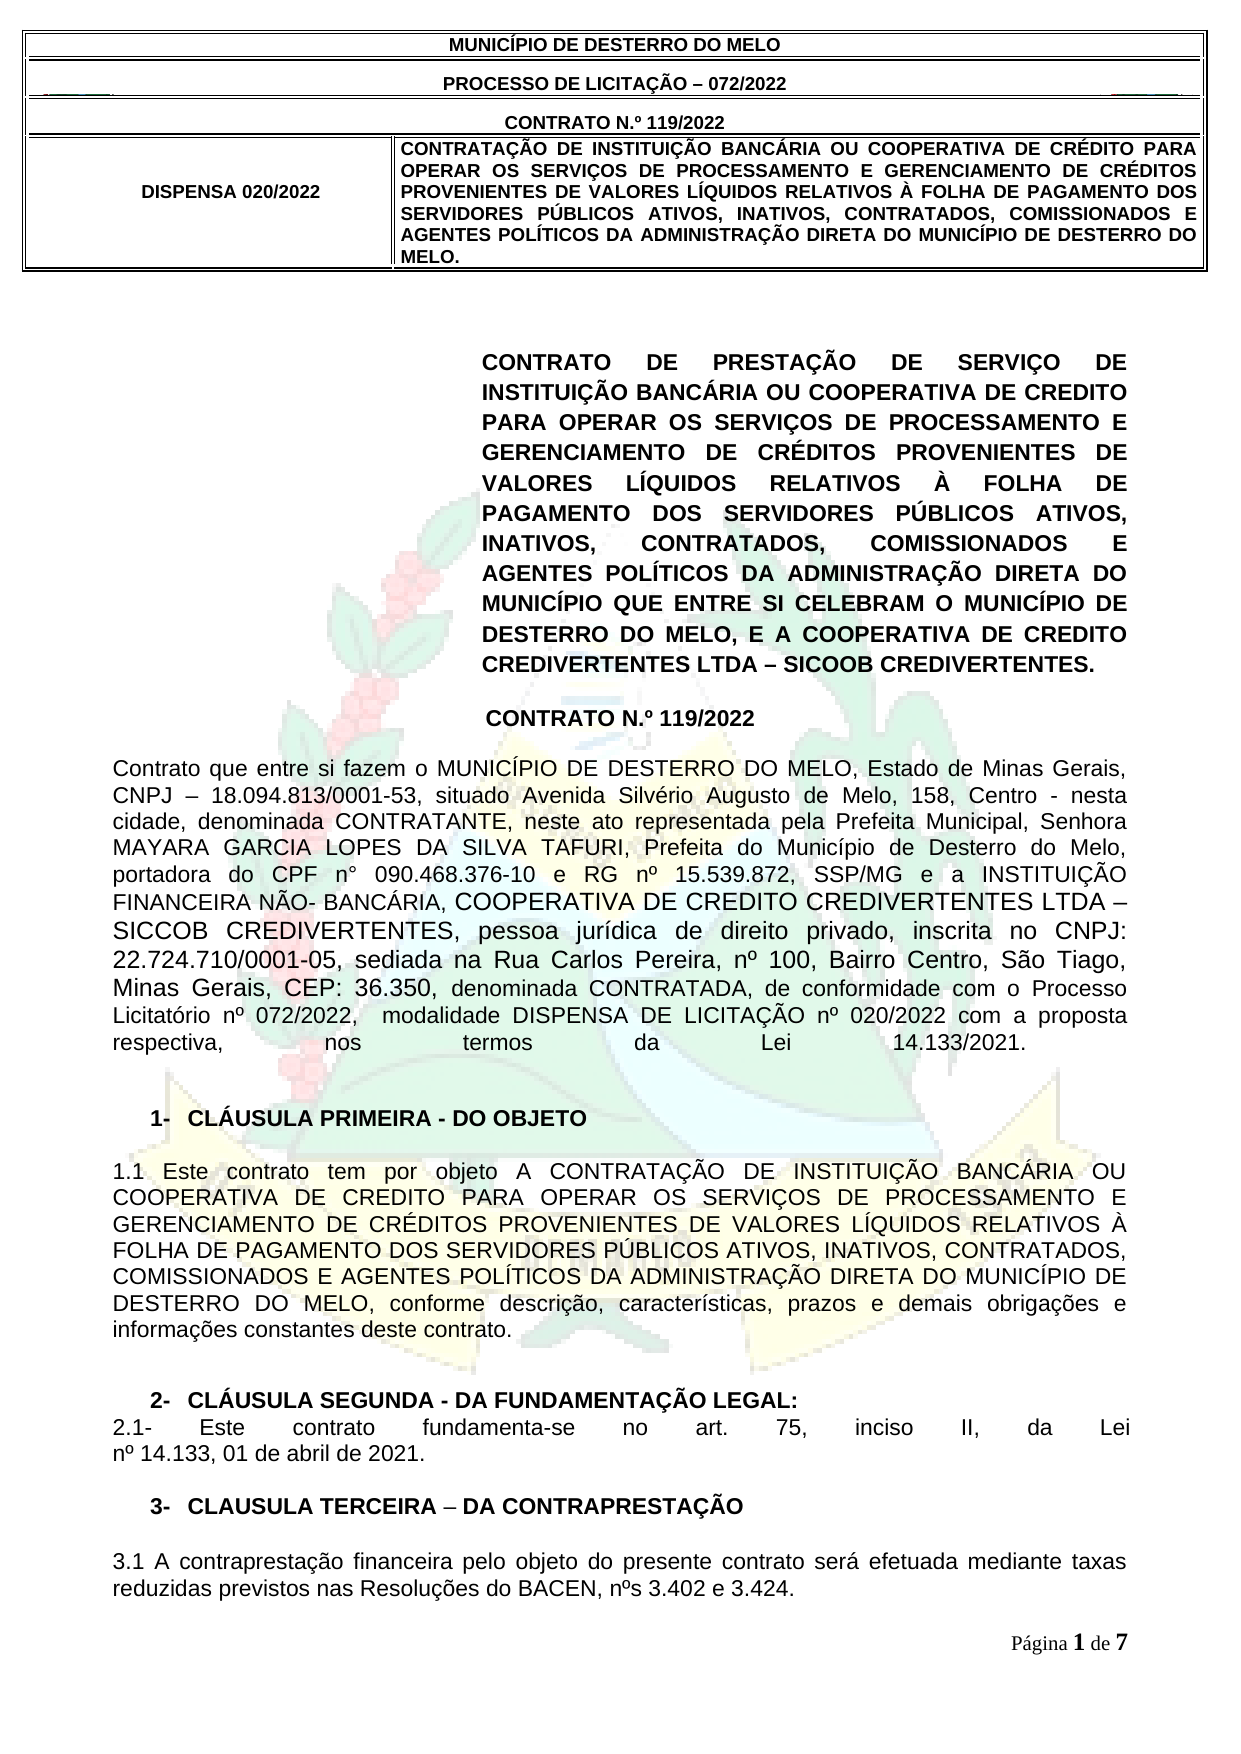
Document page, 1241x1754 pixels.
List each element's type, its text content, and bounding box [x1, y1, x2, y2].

list CLÁUSULA SEGUNDA - DA FUNDAMENTAÇÃO LEGAL: [150, 1387, 1131, 1413]
text 3.1 A contraprestação financeira pelo objeto do presente contrato será efetuada mediante taxas reduzidas previstos nas Resoluções do BACEN, nºs 3.402 e 3.424. [112, 1548, 1128, 1601]
list CLAUSULA TERCEIRA – DA CONTRAPRESTAÇÃO [150, 1493, 1128, 1519]
text 1.1 Este contrato tem por objeto A CONTRATAÇÃO DE INSTITUIÇÃO BANCÁRIA OU COOPERATIVA DE CREDITO PARA OPERAR OS SERVIÇOS DE PROCESSAMENTO E GERENCIAMENTO DE CRÉDITOS PROVENIENTES DE VALORES LÍQUIDOS RELATIVOS À FOLHA DE PAGAMENTO DOS SERVIDORES PÚBLICOS ATIVOS, INATIVOS, CONTRATADOS, COMISSIONADOS E AGENTES POLÍTICOS DA ADMINISTRAÇÃO DIRETA DO MUNICÍPIO DE DESTERRO DO MELO, conforme descrição, características, prazos e demais obrigações e informações constantes deste contrato. [112, 1158, 1128, 1342]
text CONTRATO DE PRESTAÇÃO DE SERVIÇO DE INSTITUIÇÃO BANCÁRIA OU COOPERATIVA DE CREDITO PARA OPERAR OS SERVIÇOS DE PROCESSAMENTO E GERENCIAMENTO DE CRÉDITOS PROVENIENTES DE VALORES LÍQUIDOS RELATIVOS À FOLHA DE PAGAMENTO DOS SERVIDORES PÚBLICOS ATIVOS, INATIVOS, CONTRATADOS, COMISSIONADOS E AGENTES POLÍTICOS DA ADMINISTRAÇÃO DIRETA DO MUNICÍPIO QUE ENTRE SI CELEBRAM O MUNICÍPIO DE DESTERRO DO MELO, E A COOPERATIVA DE CREDITO CREDIVERTENTES LTDA – SICOOB CREDIVERTENTES. [482, 349, 1128, 677]
list CLÁUSULA PRIMEIRA - DO OBJETO [150, 1105, 1128, 1132]
text CONTRATO N.º 119/2022 [112, 705, 1128, 731]
text Contrato que entre si fazem o MUNICÍPIO DE DESTERRO DO MELO, Estado de Minas Gerais, CNPJ – 18.094.813/0001-53, situado Avenida Silvério Augusto de Melo, 158, Centro - nesta cidade, denominada CONTRATANTE, neste ato representada pela Prefeita Municipal, Senhora MAYARA GARCIA LOPES DA SILVA TAFURI, Prefeita do Município de Desterro do Melo, portadora do CPF n° 090.468.376-10 e RG nº 15.539.872, SSP/MG e a INSTITUIÇÃO FINANCEIRA NÃO- BANCÁRIA, COOPERATIVA DE CREDITO CREDIVERTENTES LTDA – SICCOB CREDIVERTENTES, pessoa jurídica de direito privado, inscrita no CNPJ: 22.724.710/0001-05, sediada na Rua Carlos Pereira, nº 100, Bairro Centro, São Tiago, Minas Gerais, CEP: 36.350, denominada CONTRATADA, de conformidade com o Processo Licitatório nº 072/2022, modalidade DISPENSA DE LICITAÇÃO nº 020/2022 com a proposta respectiva, nos termos da Lei 14.133/2021. [112, 755, 1128, 1079]
text 2.1- Este contrato fundamenta-se no art. 75, inciso II, da Lei nº 14.133, 01 de abril de 2021. [112, 1413, 1131, 1466]
